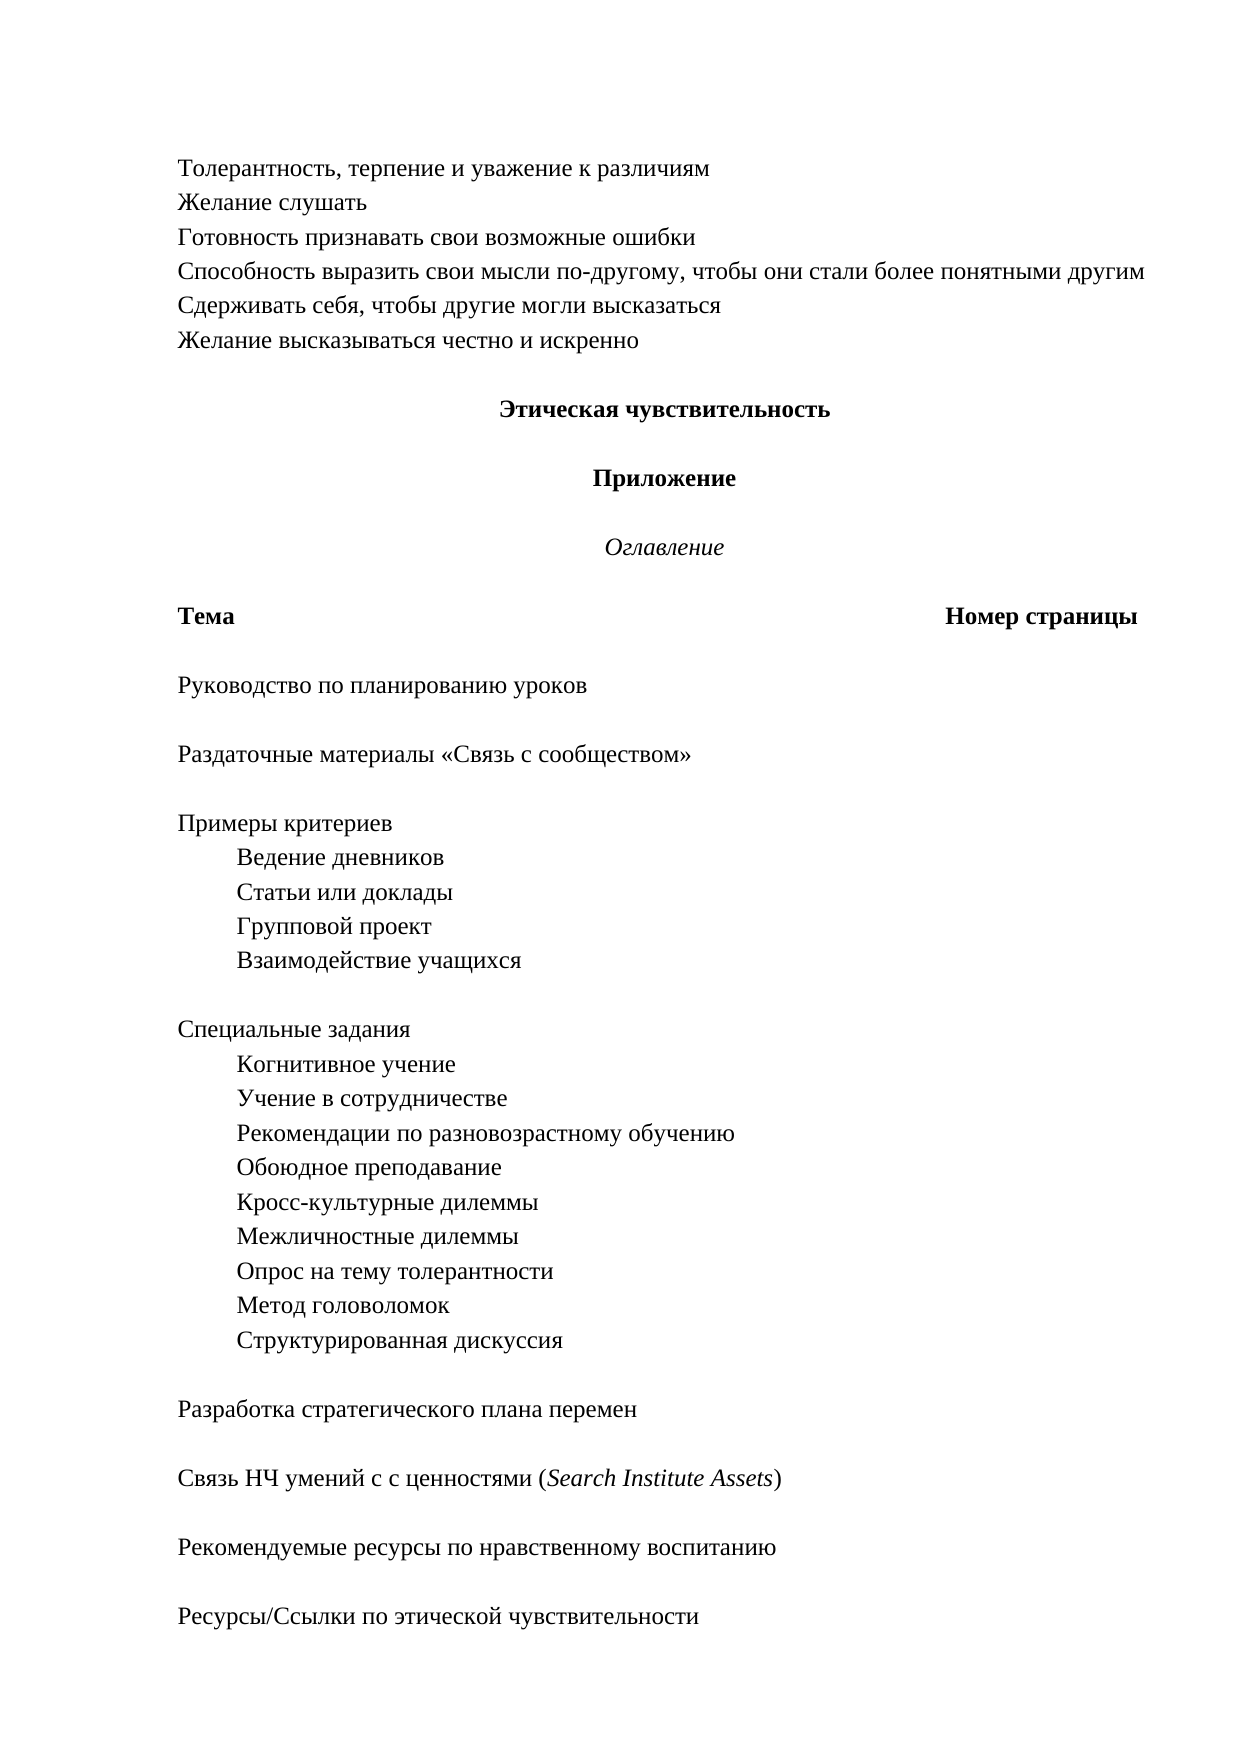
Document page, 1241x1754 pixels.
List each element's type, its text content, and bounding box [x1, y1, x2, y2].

text Межличностные дилеммы [89, 1221, 1152, 1250]
text Способность выразить свои мысли по-другому, чтобы они стали более понятными другим [89, 256, 1152, 285]
text Разработка стратегического плана перемен [89, 1394, 1152, 1423]
text Групповой проект [89, 911, 1152, 940]
text Структурированная дискуссия [89, 1325, 1152, 1354]
text Ресурсы/Ссылки по этической чувствительности [89, 1601, 1152, 1629]
text Кросс-культурные дилеммы [89, 1187, 1152, 1216]
text Опрос на тему толерантности [89, 1256, 1152, 1285]
text Обоюдное преподавание [89, 1152, 1152, 1181]
text Сдерживать себя, чтобы другие могли высказаться [89, 291, 1152, 319]
text Готовность признавать свои возможные ошибки [89, 222, 1152, 250]
text Взаимодействие учащихся [89, 946, 1152, 974]
text Руководство по планированию уроков [89, 670, 1152, 698]
text Учение в сотрудничестве [89, 1083, 1152, 1112]
text Когнитивное учение [89, 1049, 1152, 1078]
text Рекомендации по разновозрастному обучению [89, 1118, 1152, 1147]
text Желание высказываться честно и искренно [89, 325, 1152, 354]
text Раздаточные материалы «Связь с сообществом» [89, 739, 1152, 767]
text Статьи или доклады [89, 877, 1152, 905]
text Желание слушать [89, 187, 1152, 216]
text Тема Номер страницы [89, 601, 1152, 629]
text Связь НЧ умений с с ценностями (Search Institute Assets) [89, 1463, 1152, 1492]
text Примеры критериев [89, 808, 1152, 836]
text Оглавление [89, 532, 1152, 561]
text Толерантность, терпение и уважение к различиям [89, 153, 1152, 181]
text Ведение дневников [89, 842, 1152, 871]
text Рекомендуемые ресурсы по нравственному воспитанию [89, 1532, 1152, 1561]
text Приложение [89, 463, 1152, 492]
text Этическая чувствительность [89, 394, 1152, 423]
text Специальные задания [89, 1014, 1152, 1043]
text Метод головоломок [89, 1290, 1152, 1319]
